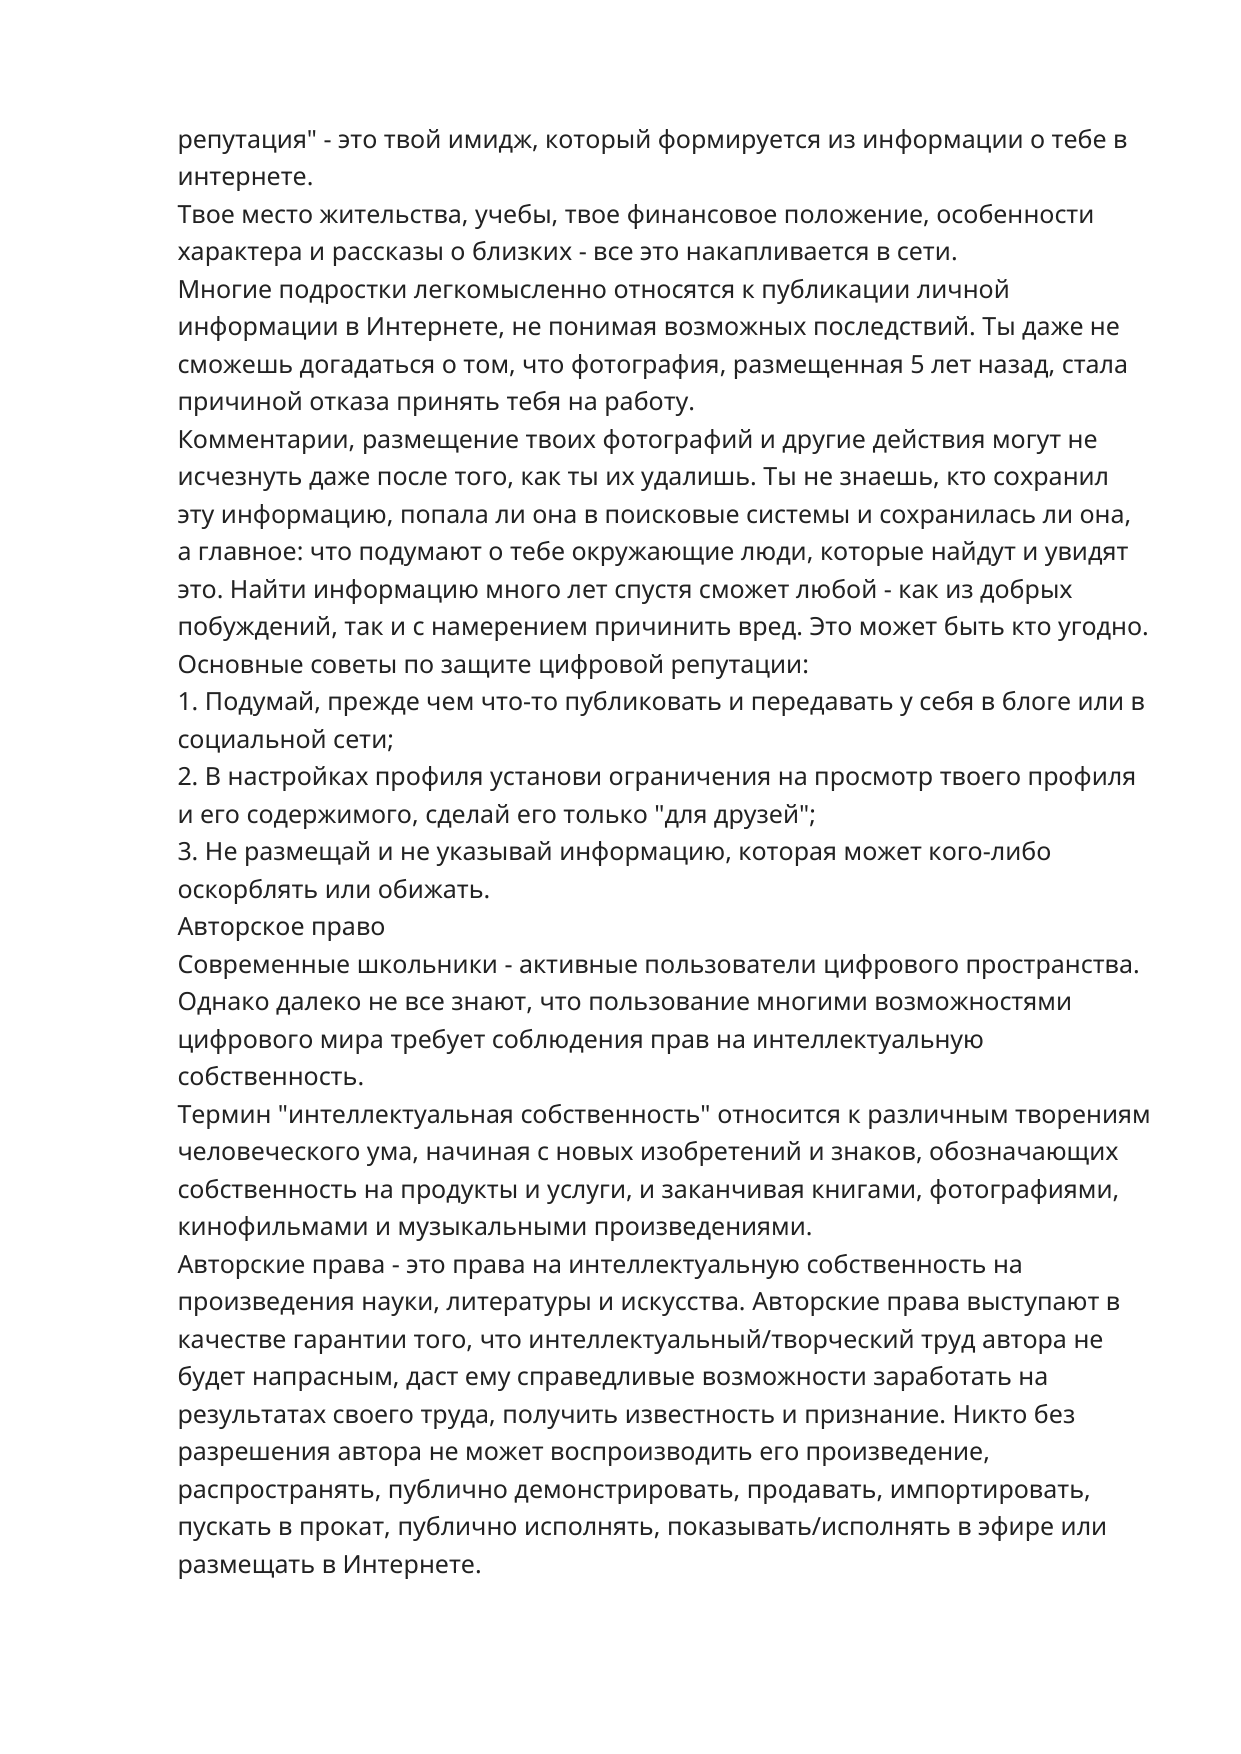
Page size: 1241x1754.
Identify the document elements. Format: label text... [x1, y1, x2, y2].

text Современные школьники - активные пользователи цифрового пространства. Однако далеко не все знают, что пользование многими возможностями цифрового мира требует соблюдения прав на интеллектуальную собственность. [177, 943, 1152, 1093]
text Твое место жительства, учебы, твое финансовое положение, особенности характера и рассказы о близких - все это накапливается в сети. [177, 193, 1152, 268]
text Основные советы по защите цифровой репутации: [177, 643, 1152, 681]
text 2. В настройках профиля установи ограничения на просмотр твоего профиля и его содержимого, сделай его только "для друзей"; [177, 756, 1152, 831]
text 1. Подумай, прежде чем что-то публиковать и передавать у себя в блоге или в социальной сети; [177, 681, 1152, 756]
text Термин "интеллектуальная собственность" относится к различным творениям человеческого ума, начиная с новых изобретений и знаков, обозначающих собственность на продукты и услуги, и заканчивая книгами, фотографиями, кинофильмами и музыкальными произведениями. [177, 1093, 1152, 1243]
text 3. Не размещай и не указывай информацию, которая может кого-либо оскорблять или обижать. [177, 831, 1152, 906]
text Многие подростки легкомысленно относятся к публикации личной информации в Интернете, не понимая возможных последствий. Ты даже не сможешь догадаться о том, что фотография, размещенная 5 лет назад, стала причиной отказа принять тебя на работу. [177, 268, 1152, 418]
text Комментарии, размещение твоих фотографий и другие действия могут не исчезнуть даже после того, как ты их удалишь. Ты не знаешь, кто сохранил эту информацию, попала ли она в поисковые системы и сохранилась ли она, а главное: что подумают о тебе окружающие люди, которые найдут и увидят это. Найти информацию много лет спустя сможет любой - как из добрых побуждений, так и с намерением причинить вред. Это может быть кто угодно. [177, 418, 1152, 643]
text Авторское право [177, 906, 1152, 943]
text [177, 118, 1152, 193]
text Авторские права - это права на интеллектуальную собственность на произведения науки, литературы и искусства. Авторские права выступают в качестве гарантии того, что интеллектуальный/творческий труд автора не будет напрасным, даст ему справедливые возможности заработать на результатах своего труда, получить известность и признание. Никто без разрешения автора не может воспроизводить его произведение, распространять, публично демонстрировать, продавать, импортировать, пускать в прокат, публично исполнять, показывать/исполнять в эфире или размещать в Интернете. [177, 1243, 1152, 1581]
